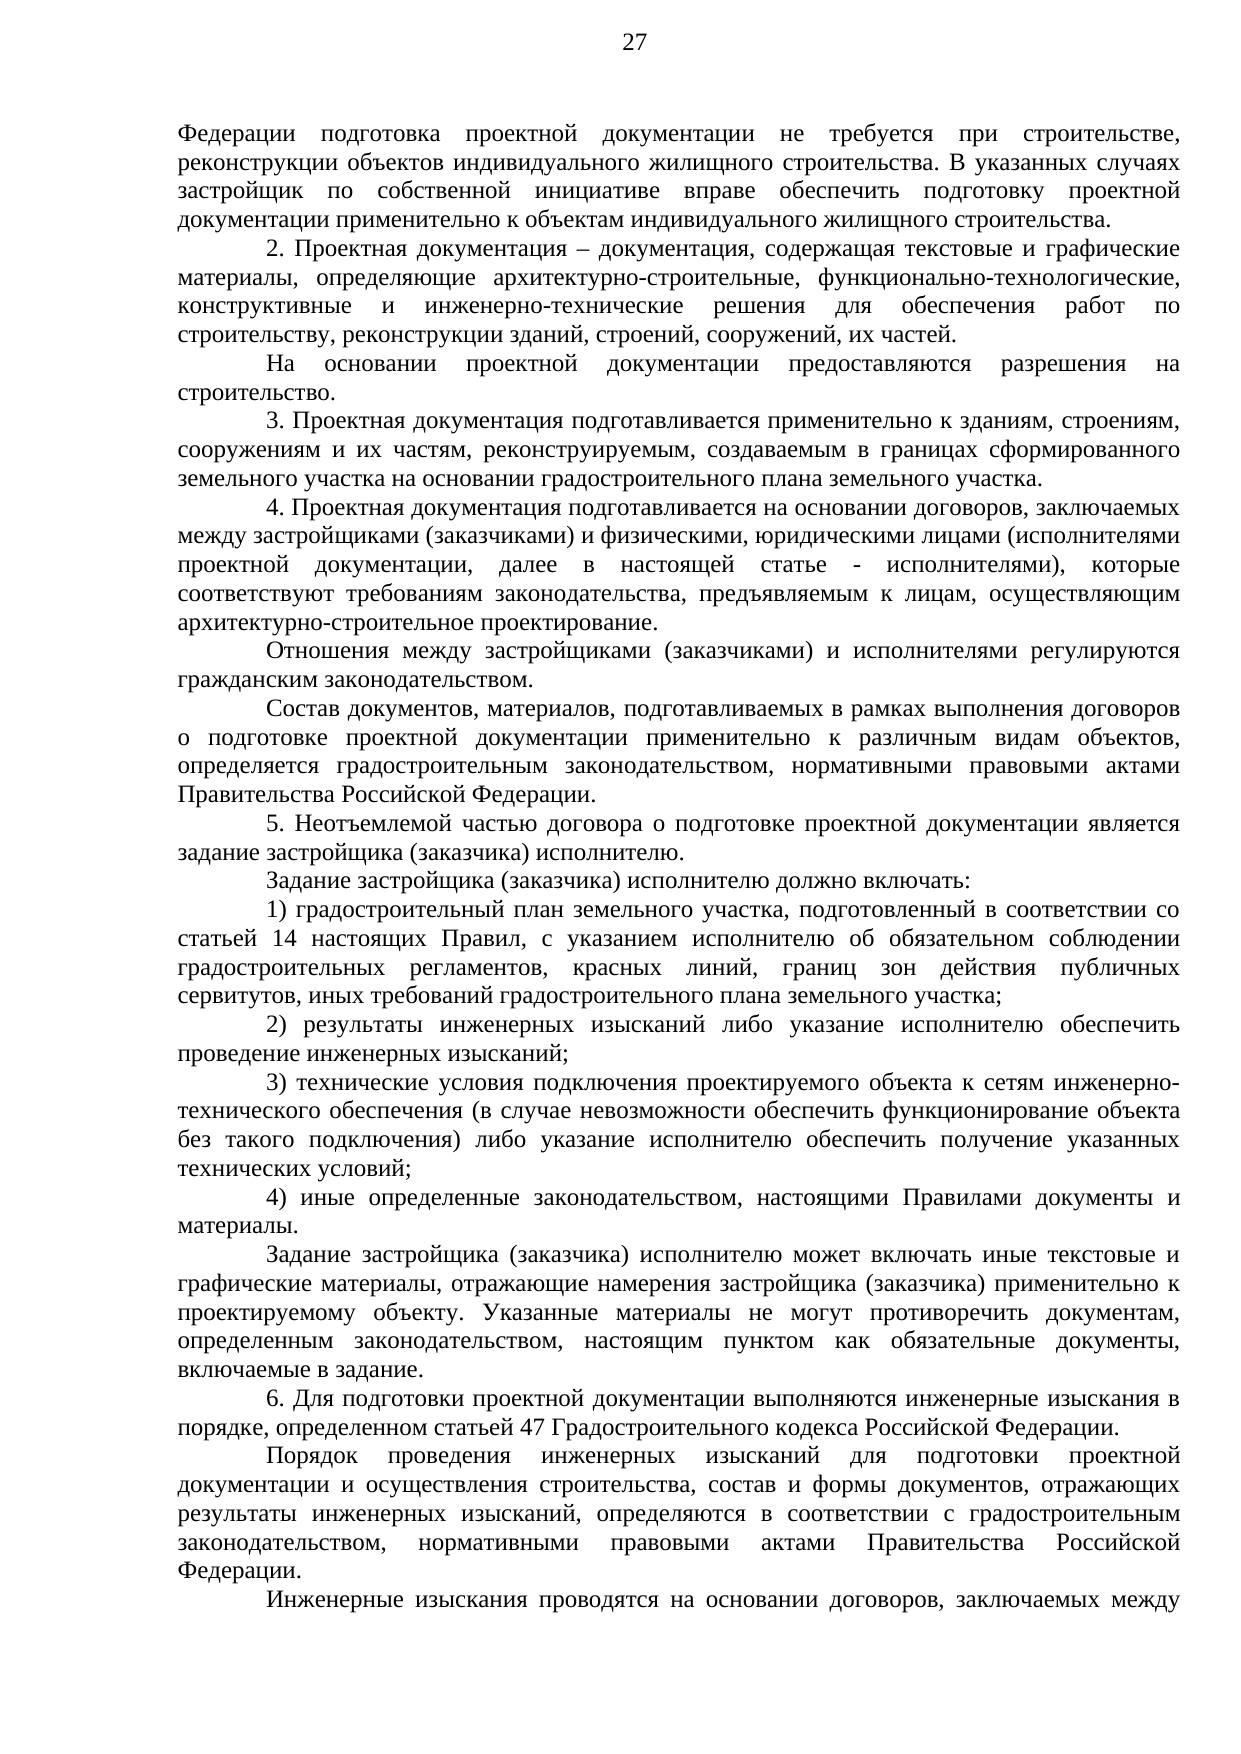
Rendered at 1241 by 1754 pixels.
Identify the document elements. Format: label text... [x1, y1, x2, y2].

text 3. Проектная документация подготавливается применительно к зданиям, строениям, сооружениям и их частям, реконструируемым, создаваемым в границах сформированного земельного участка на основании градостроительного плана земельного участка. [177, 406, 1181, 492]
text 6. Для подготовки проектной документации выполняются инженерные изыскания в порядке, определенном статьей 47 Градостроительного кодекса Российской Федерации. [177, 1383, 1181, 1441]
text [177, 118, 1181, 233]
text 3) технические условия подключения проектируемого объекта к сетям инженерно-технического обеспечения (в случае невозможности обеспечить функционирование объекта без такого подключения) либо указание исполнителю обеспечить получение указанных технических условий; [177, 1067, 1181, 1182]
text На основании проектной документации предоставляются разрешения на строительство. [177, 348, 1181, 406]
text Отношения между застройщиками (заказчиками) и исполнителями регулируются гражданским законодательством. [177, 636, 1181, 693]
text 4. Проектная документация подготавливается на основании договоров, заключаемых между застройщиками (заказчиками) и физическими, юридическими лицами (исполнителями проектной документации, далее в настоящей статье - исполнителями), которые соответствуют требованиям законодательства, предъявляемым к лицам, осуществляющим архитектурно-строительное проектирование. [177, 492, 1181, 636]
text Задание застройщика (заказчика) исполнителю может включать иные текстовые и графические материалы, отражающие намерения застройщика (заказчика) применительно к проектируемому объекту. Указанные материалы не могут противоречить документам, определенным законодательством, настоящим пунктом как обязательные документы, включаемые в задание. [177, 1239, 1181, 1383]
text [177, 1584, 1181, 1613]
text 2) результаты инженерных изысканий либо указание исполнителю обеспечить проведение инженерных изысканий; [177, 1009, 1181, 1067]
text 2. Проектная документация – документация, содержащая текстовые и графические материалы, определяющие архитектурно-строительные, функционально-технологические, конструктивные и инженерно-технические решения для обеспечения работ по строительству, реконструкции зданий, строений, сооружений, их частей. [177, 233, 1181, 348]
text Задание застройщика (заказчика) исполнителю должно включать: [177, 866, 1181, 894]
text 5. Неотъемлемой частью договора о подготовке проектной документации является задание застройщика (заказчика) исполнителю. [177, 808, 1181, 866]
text 1) градостроительный план земельного участка, подготовленный в соответствии со статьей 14 настоящих Правил, с указанием исполнителю об обязательном соблюдении градостроительных регламентов, красных линий, границ зон действия публичных сервитутов, иных требований градостроительного плана земельного участка; [177, 894, 1181, 1009]
text Порядок проведения инженерных изысканий для подготовки проектной документации и осуществления строительства, состав и формы документов, отражающих результаты инженерных изысканий, определяются в соответствии с градостроительным законодательством, нормативными правовыми актами Правительства Российской Федерации. [177, 1441, 1181, 1584]
text Состав документов, материалов, подготавливаемых в рамках выполнения договоров о подготовке проектной документации применительно к различным видам объектов, определяется градостроительным законодательством, нормативными правовыми актами Правительства Российской Федерации. [177, 693, 1181, 808]
text 4) иные определенные законодательством, настоящими Правилами документы и материалы. [177, 1182, 1181, 1239]
